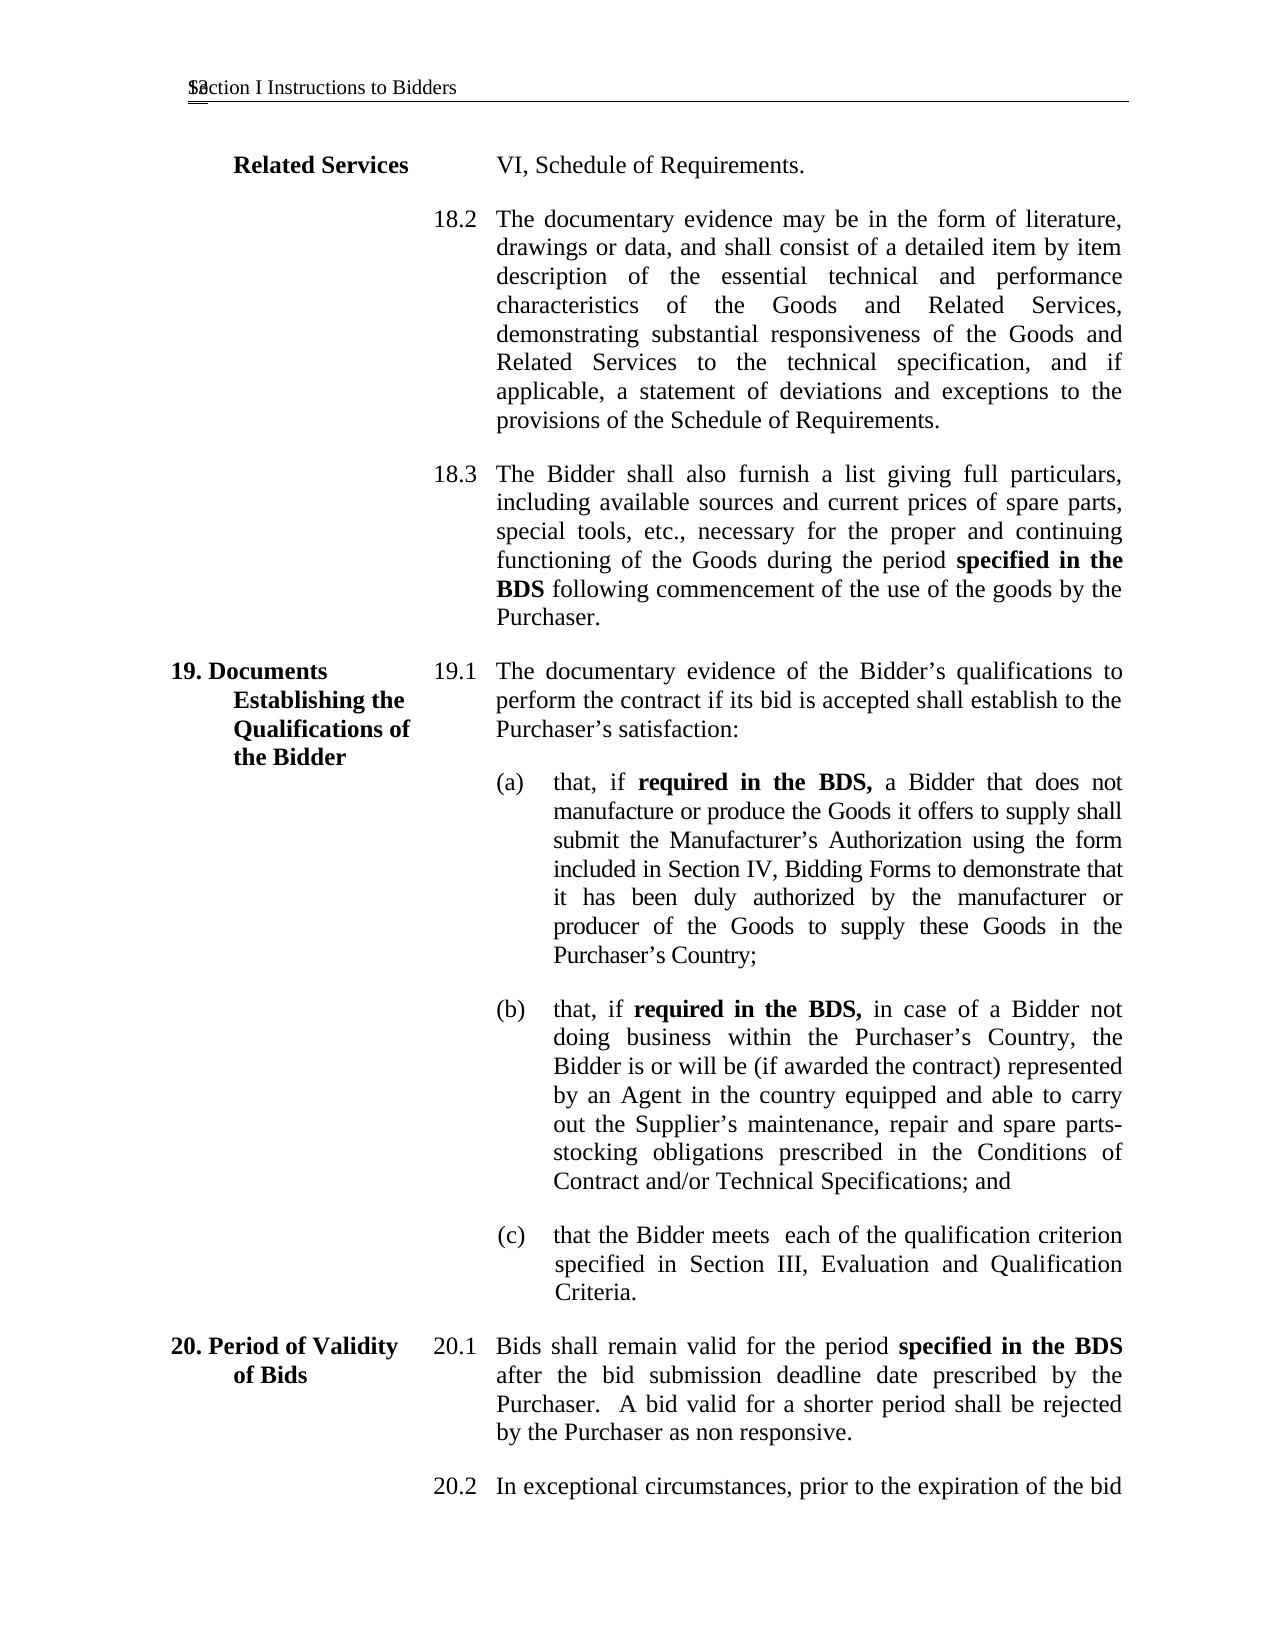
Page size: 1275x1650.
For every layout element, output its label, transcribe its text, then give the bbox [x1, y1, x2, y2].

table_cell Documents Establishing the Qualifications of the Bidder [159, 656, 422, 1331]
table_cell Period of Validity of Bids [159, 1331, 422, 1500]
table_cell The documentary evidence of the Bidder’s qualifications to perform the contract if its bid is accepted shall establish to the Purchaser’s satisfaction: that, if required in the BDS, a Bidder that does not manufacture or produce the Goods it offers to supply shall submit the Manufacturer’s Authorization using the form included in Section IV, Bidding Forms to demonstrate that it has been duly authorized by the manufacturer or producer of the Goods to supply these Goods in the Purchaser’s Country; that, if required in the BDS, in case of a Bidder not doing business within the Purchaser’s Country, the Bidder is or will be (if awarded the contract) represented by an Agent in the country equipped and able to carry out the Supplier’s maintenance, repair and spare parts-stocking obligations prescribed in the Conditions of Contract and/or Technical Specifications; and that the Bidder meets each of the qualification criterion specified in Section III, Evaluation and Qualification Criteria. [422, 656, 1134, 1331]
table_cell Documents Establishing the Conformity of the Goods and Related Services [159, 150, 422, 656]
